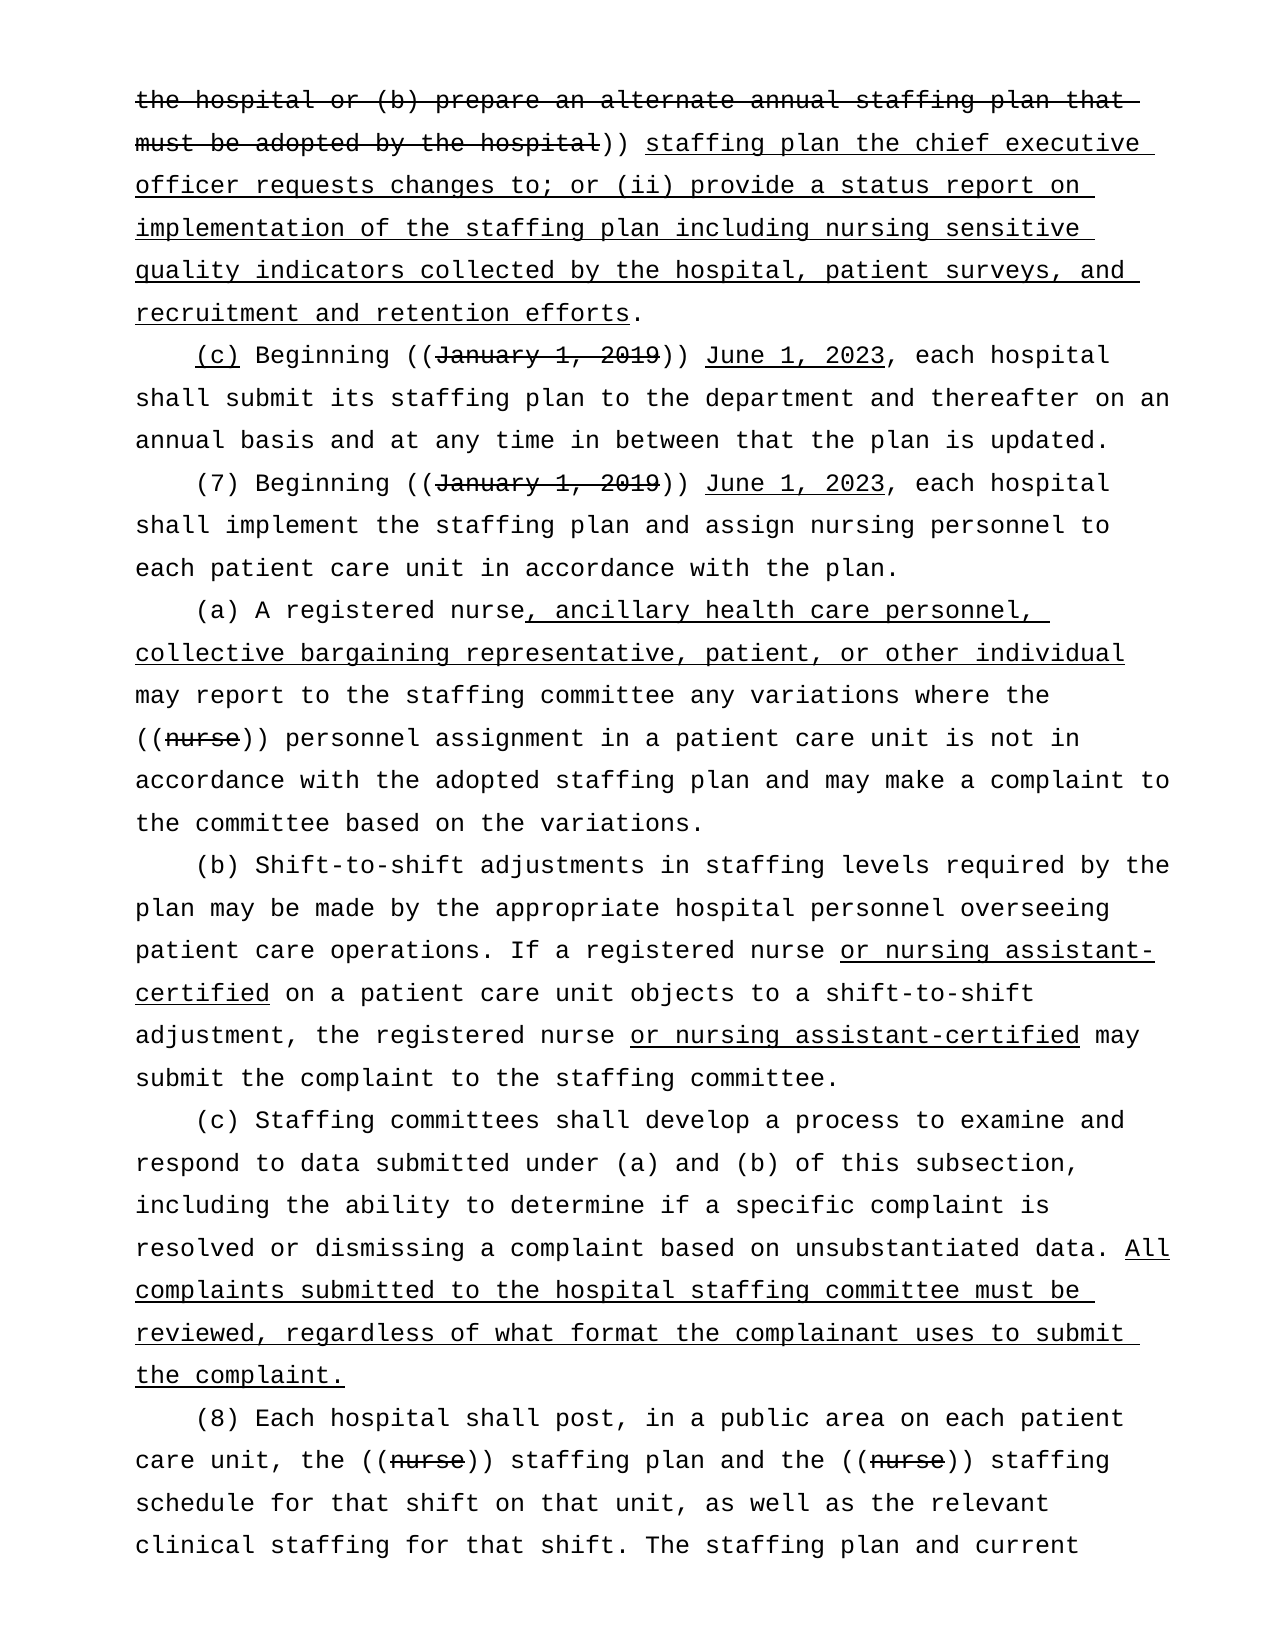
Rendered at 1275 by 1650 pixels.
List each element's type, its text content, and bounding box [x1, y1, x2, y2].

text (c) Staffing committees shall develop a process to examine and respond to data submitted under (a) and (b) of this subsection, including the ability to determine if a specific complaint is resolved or dismissing a complaint based on unsubstantiated data. All complaints submitted to the hospital staffing committee must be reviewed, regardless of what format the complainant uses to submit the complaint. [135, 1095, 1170, 1392]
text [135, 75, 1170, 330]
text (a) A registered nurse, ancillary health care personnel, collective bargaining representative, patient, or other individual may report to the staffing committee any variations where the ((nurse)) personnel assignment in a patient care unit is not in accordance with the adopted staffing plan and may make a complaint to the committee based on the variations. [135, 585, 1170, 840]
text (b) Shift-to-shift adjustments in staffing levels required by the plan may be made by the appropriate hospital personnel overseeing patient care operations. If a registered nurse or nursing assistant-certified on a patient care unit objects to a shift-to-shift adjustment, the registered nurse or nursing assistant-certified may submit the complaint to the staffing committee. [135, 840, 1170, 1095]
text (7) Beginning ((January 1, 2019)) June 1, 2023, each hospital shall implement the staffing plan and assign nursing personnel to each patient care unit in accordance with the plan. [135, 457, 1170, 585]
text (c) Beginning ((January 1, 2019)) June 1, 2023, each hospital shall submit its staffing plan to the department and thereafter on an annual basis and at any time in between that the plan is updated. [135, 330, 1170, 457]
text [135, 1392, 1170, 1562]
